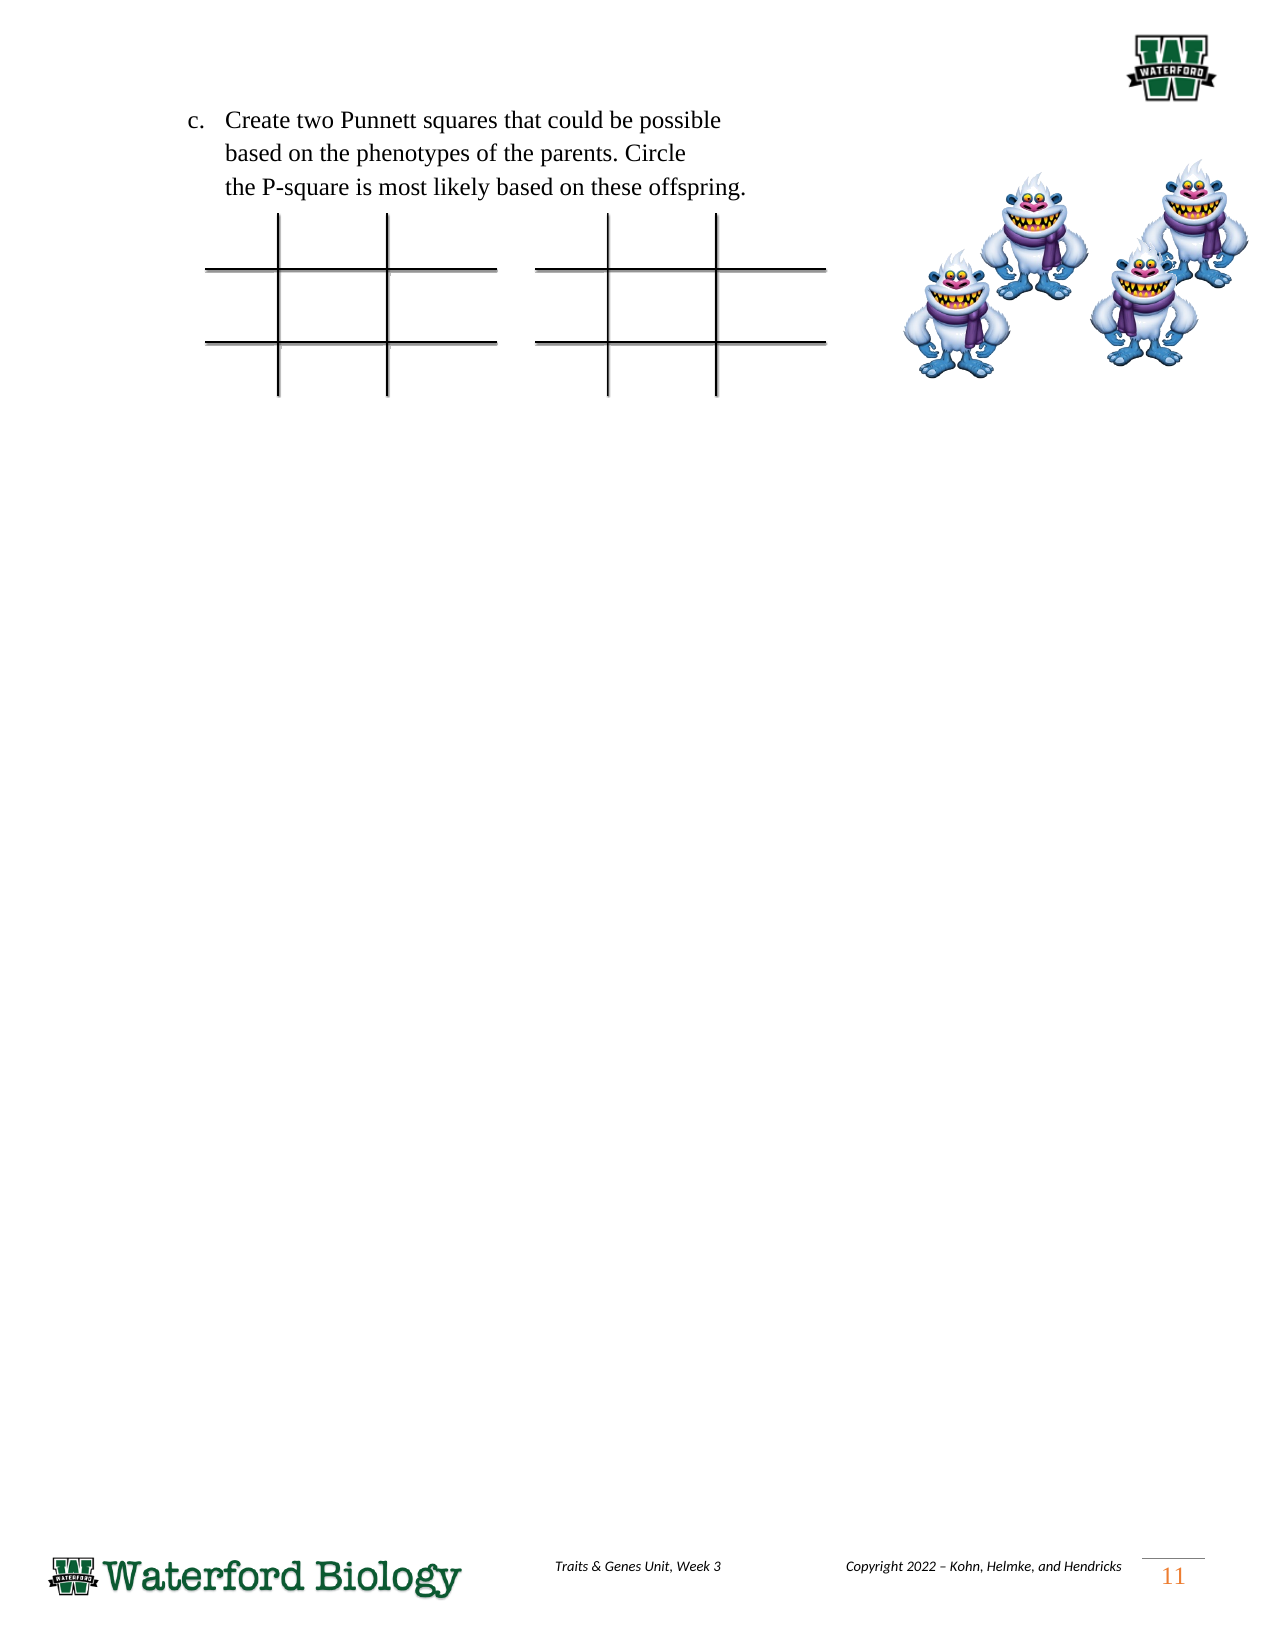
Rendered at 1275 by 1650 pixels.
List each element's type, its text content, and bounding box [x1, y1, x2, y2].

picture [41, 1552, 470, 1604]
list Create two Punnett squares that could be possible based on the phenotypes of the parents. Circle the P-square is most likely based on these offspring. [187, 106, 1200, 299]
picture [202, 299, 499, 398]
picture [900, 151, 1250, 379]
picture [532, 299, 828, 398]
picture [1121, 29, 1221, 106]
